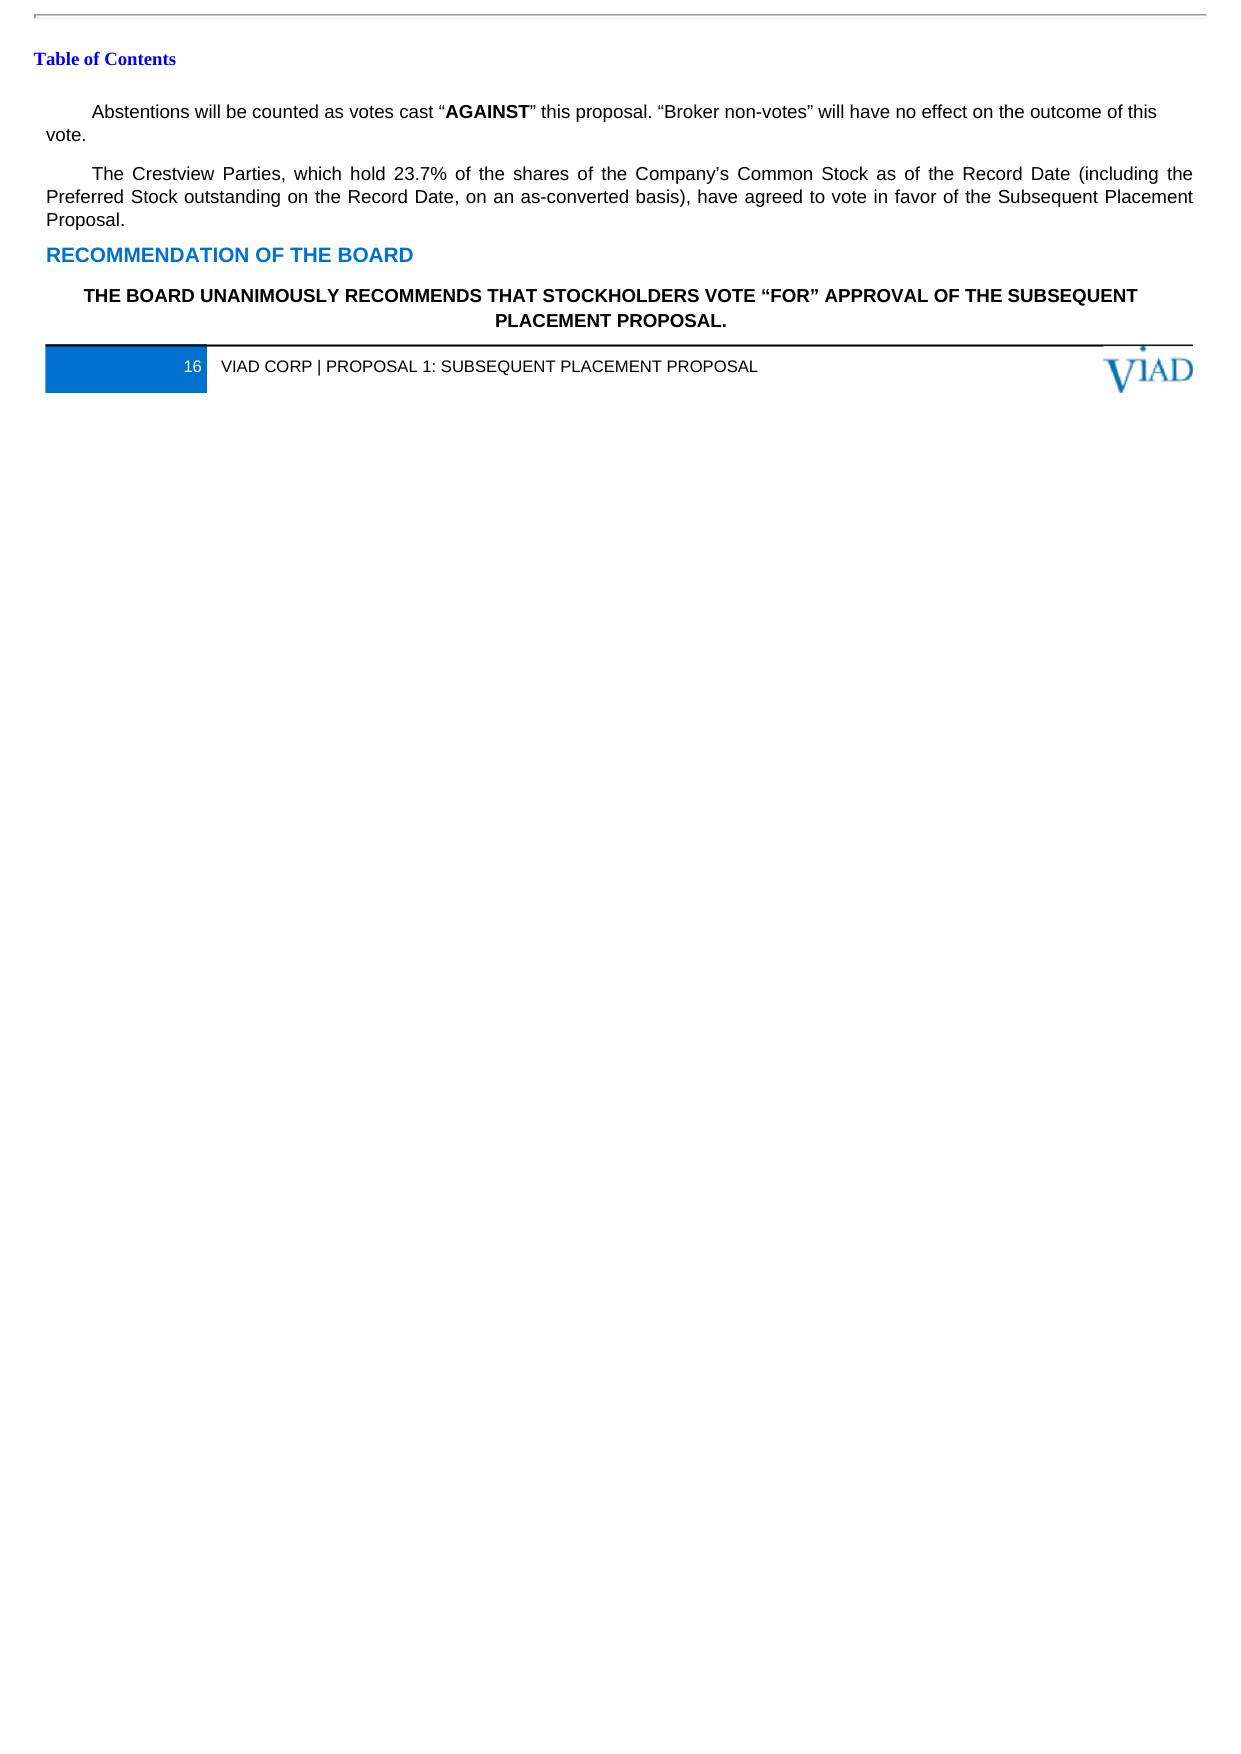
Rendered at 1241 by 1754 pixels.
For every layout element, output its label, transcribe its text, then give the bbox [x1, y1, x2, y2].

picture [34, 14, 1207, 19]
text 16 VIAD CORP | PROPOSAL 1: SUBSEQUENT PLACEMENT PROPOSAL [183, 357, 1194, 376]
text RECOMMENDATION OF THE BOARD [46, 243, 1194, 267]
text vote. [46, 124, 1194, 146]
text Abstentions will be counted as votes cast “AGAINST” this proposal. “Broker non-votes” will have no effect on the outcome of this [92, 101, 1194, 122]
text Table of Contents [33, 47, 1194, 69]
text The Crestview Parties, which hold 23.7% of the shares of the Company’s Common Stock as of the Record Date (including the Preferred Stock outstanding on the Record Date, on an as-converted basis), have agreed to vote in favor of the Subsequent Placement Proposal. [46, 163, 1194, 230]
picture [45, 344, 1193, 393]
text THE BOARD UNANIMOUSLY RECOMMENDS THAT STOCKHOLDERS VOTE “FOR” APPROVAL OF THE SUBSEQUENT PLACEMENT PROPOSAL. [77, 284, 1144, 332]
